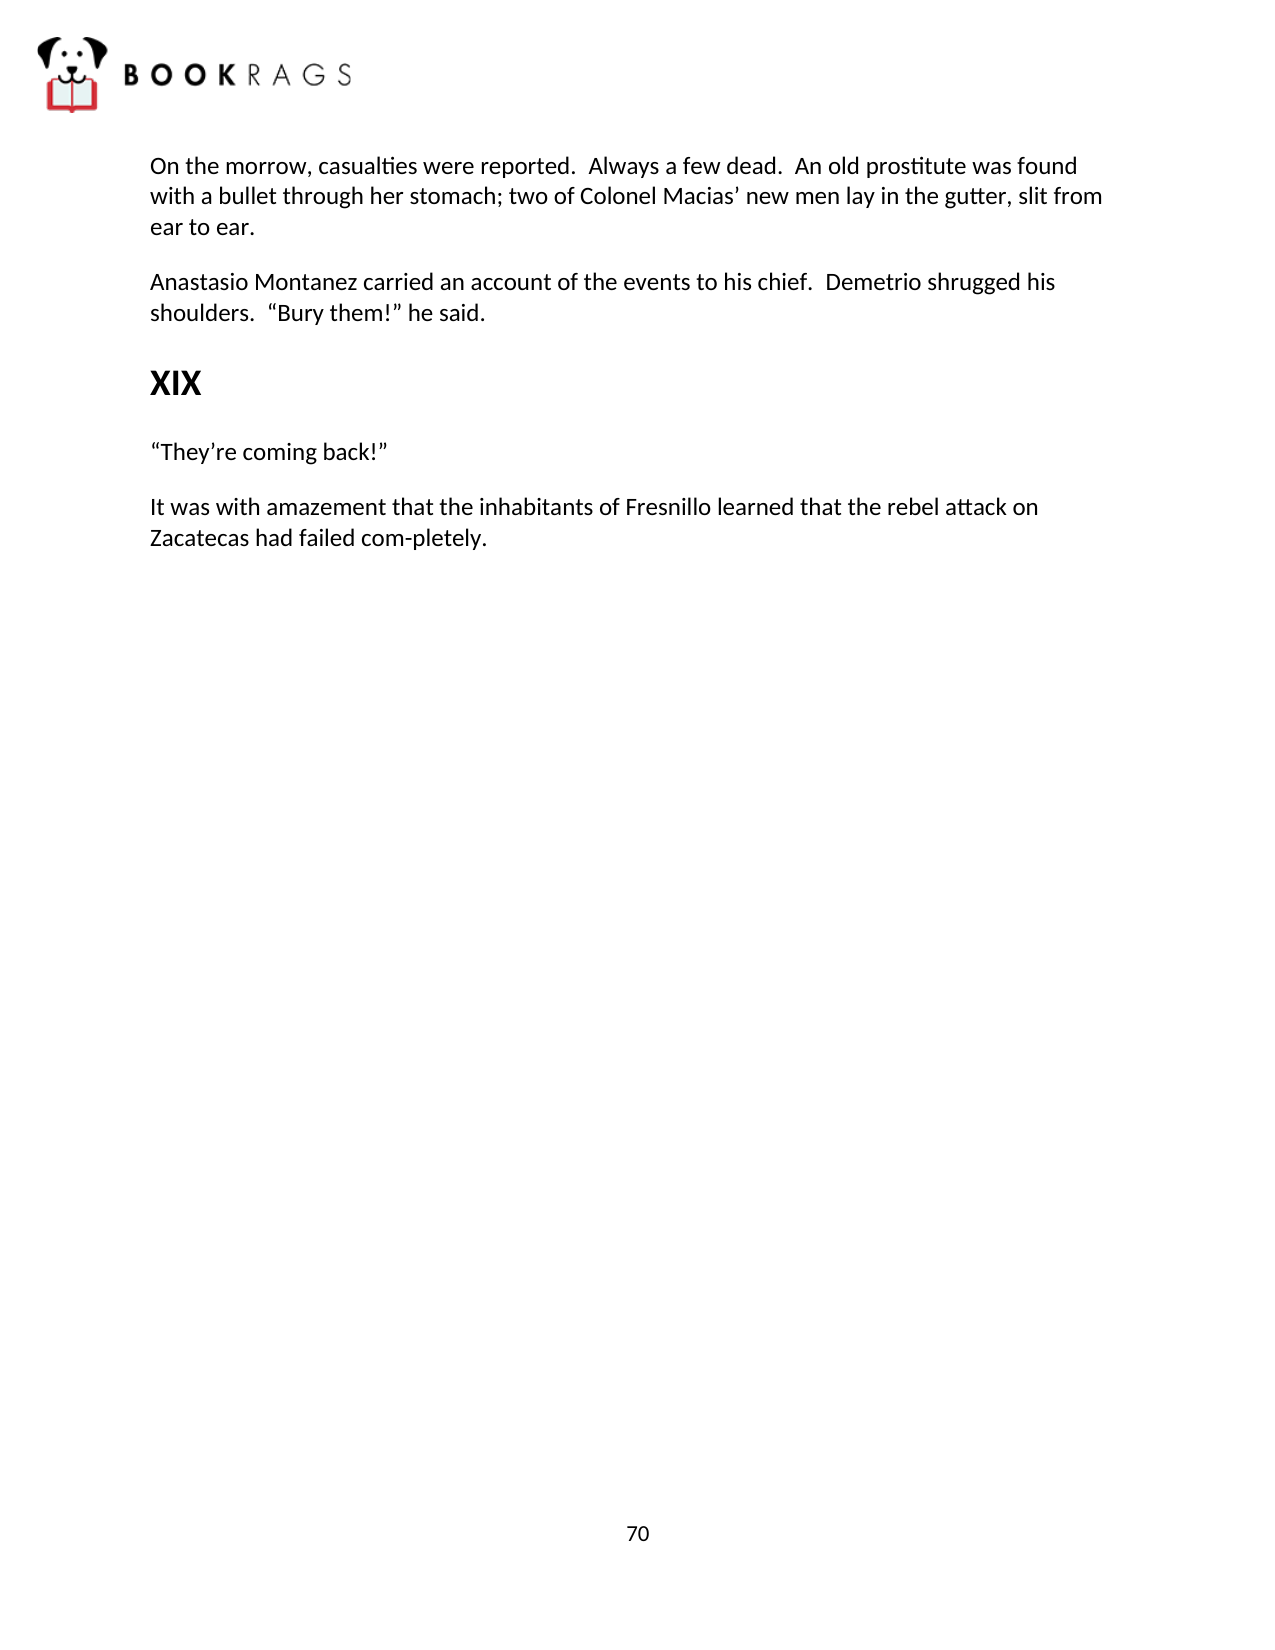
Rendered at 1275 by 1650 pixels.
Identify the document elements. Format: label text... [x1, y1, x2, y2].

text “They’re coming back!” [150, 436, 1125, 466]
picture [37, 37, 351, 113]
text It was with amazement that the inhabitants of Fresnillo learned that the rebel attack on Zacatecas had failed com-pletely. [150, 491, 1125, 552]
text Anastasio Montanez carried an account of the events to his chief. Demetrio shrugged his shoulders. “Bury them!” he said. [150, 267, 1125, 328]
text XIX [150, 359, 1125, 404]
text On the morrow, casualties were reported. Always a few dead. An old prostitute was found with a bullet through her stomach; two of Colonel Macias’ new men lay in the gutter, slit from ear to ear. [150, 150, 1125, 242]
